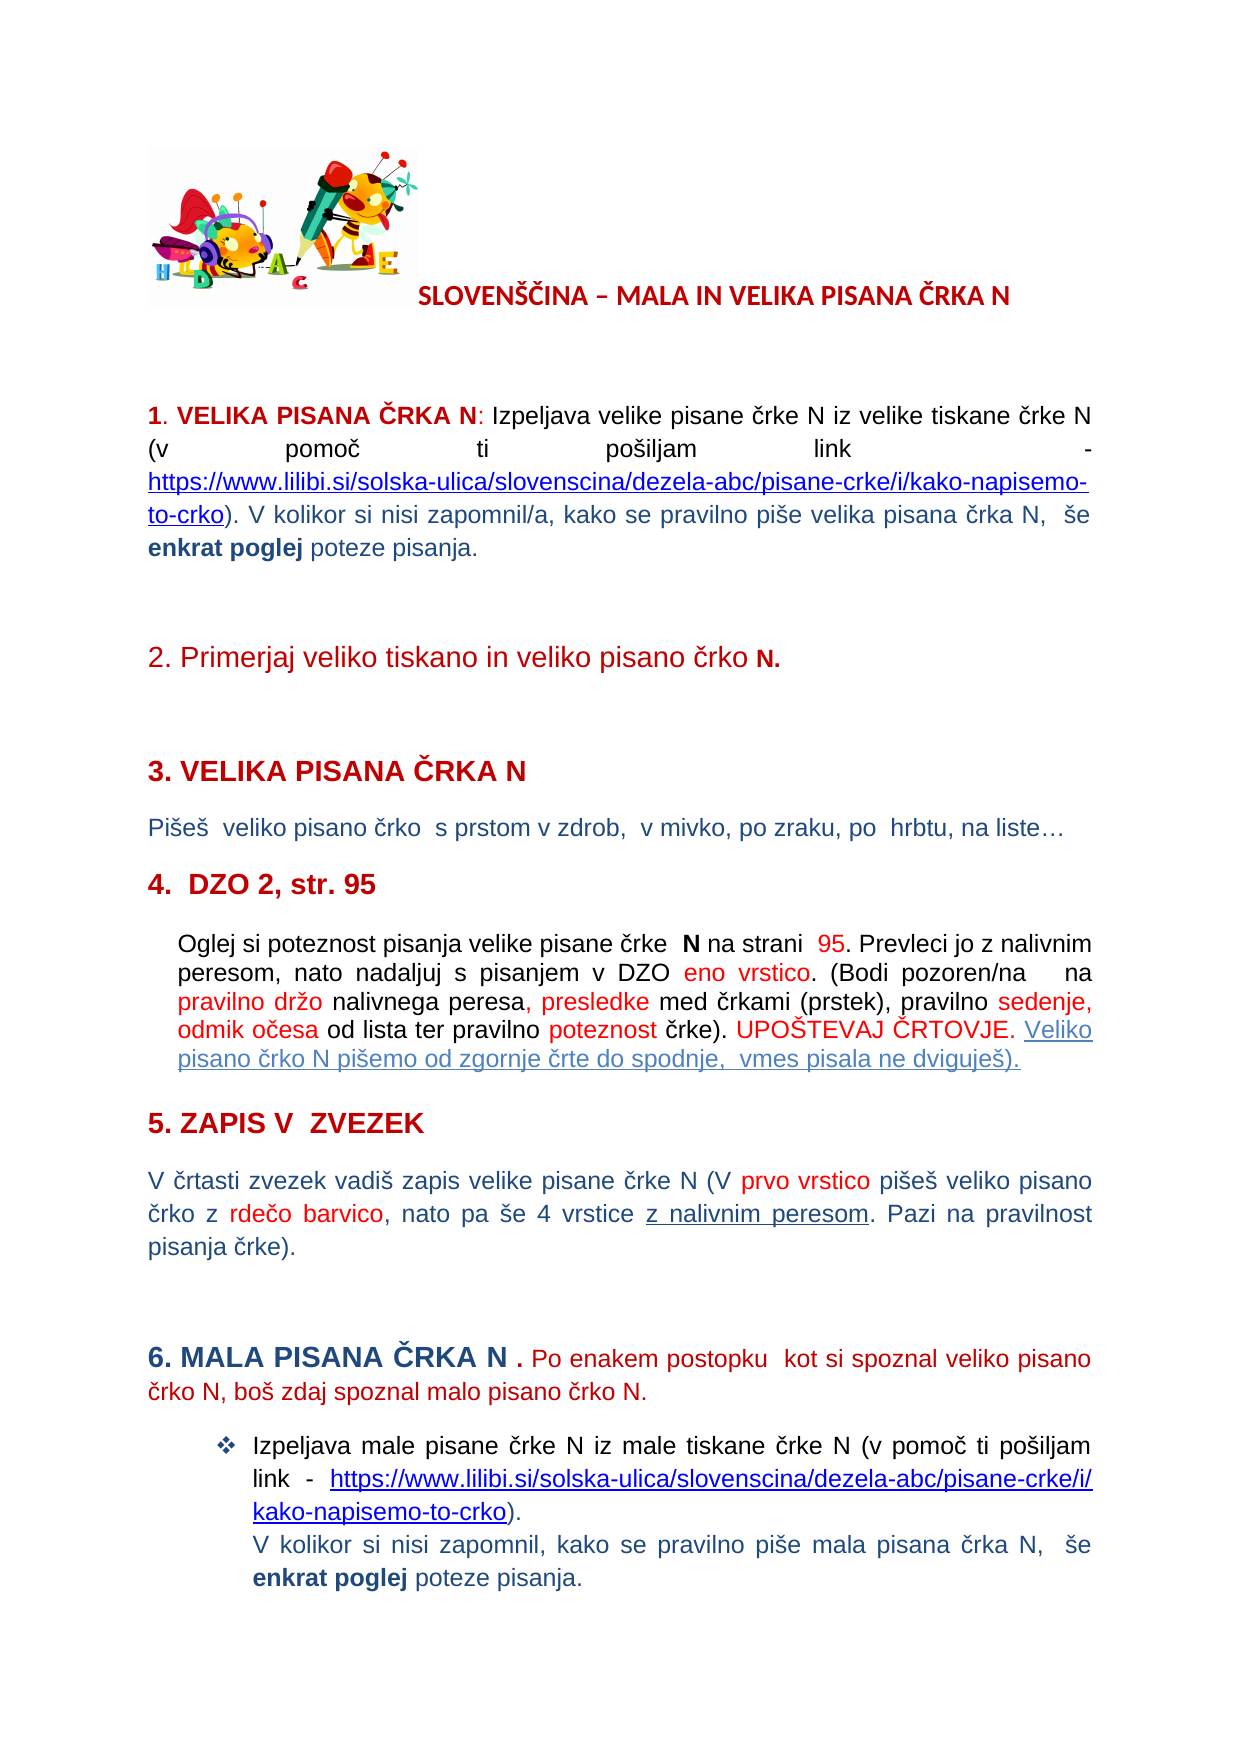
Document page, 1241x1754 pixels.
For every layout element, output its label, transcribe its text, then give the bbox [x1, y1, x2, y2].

picture [147, 147, 418, 306]
text 1. VELIKA PISANA ČRKA N: Izpeljava velike pisane črke N iz velike tiskane črke N (v pomoč ti pošiljam link - https://www.lilibi.si/solska-ulica/slovenscina/dezela-abc/pisane-crke/i/kako-napisemo-to-crko). V kolikor si nisi zapomnil/a, kako se pravilno piše velika pisana črka N, še enkrat poglej poteze pisanja. [148, 401, 1093, 561]
text V črtasti zvezek vadiš zapis velike pisane črke N (V prvo vrstico pišeš veliko pisano črko z rdečo barvico, nato pa še 4 vrstice z nalivnim peresom. Pazi na pravilnost pisanja črke). [148, 1166, 1093, 1261]
text 4. DZO 2, str. 95 [148, 867, 1093, 900]
text 2. Primerjaj veliko tiskano in veliko pisano črko N. [148, 640, 1093, 674]
text 3. VELIKA PISANA ČRKA N [148, 754, 1093, 787]
text Oglej si poteznost pisanja velike pisane črke N na strani 95. Prevleci jo z nalivnim peresom, nato nadaljuj s pisanjem v DZO eno vrstico. (Bodi pozoren/na na pravilno držo nalivnega peresa, presledke med črkami (prstek), pravilno sedenje, odmik očesa od lista ter pravilno poteznost črke). UPOŠTEVAJ ČRTOVJE. Veliko pisano črko N pišemo od zgornje črte do spodnje, vmes pisala ne dviguješ). [177, 929, 1093, 1073]
text 6. MALA PISANA ČRKA N . Po enakem postopku kot si spoznal veliko pisano črko N, boš zdaj spoznal malo pisano črko N. [148, 1339, 1093, 1406]
text 5. ZAPIS V ZVEZEK [148, 1106, 1093, 1140]
list Izpeljava male pisane črke N iz male tiskane črke N (v pomoč ti pošiljam link - https://www.lilibi.si/solska-ulica/slovenscina/dezela-abc/pisane-crke/i/kako-napisemo-to-crko). [215, 1431, 1093, 1526]
text Pišeš veliko pisano črko s prstom v zdrob, v mivko, po zraku, po hrbtu, na liste… [148, 813, 1093, 842]
list V kolikor si nisi zapomnil, kako se pravilno piše mala pisana črka N, še enkrat poglej poteze pisanja. [252, 1530, 1093, 1592]
